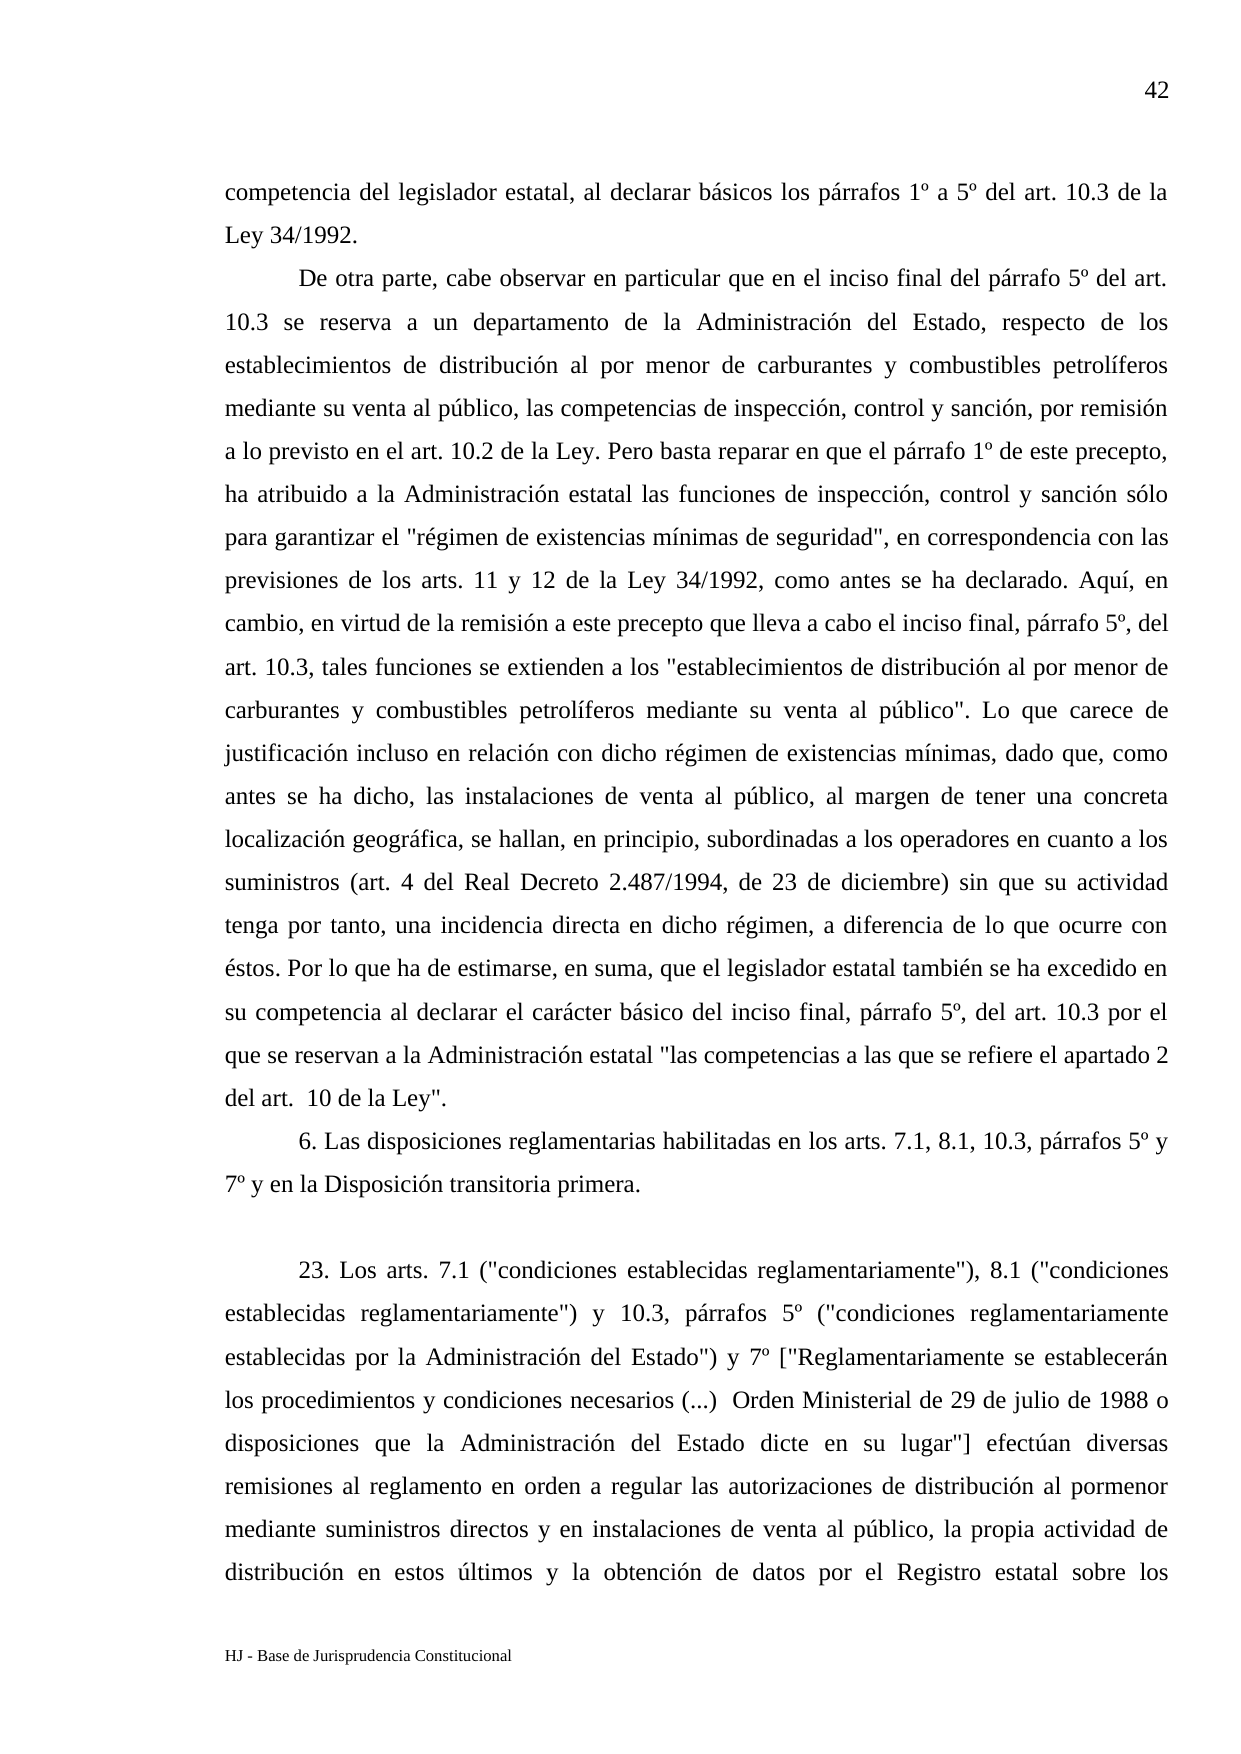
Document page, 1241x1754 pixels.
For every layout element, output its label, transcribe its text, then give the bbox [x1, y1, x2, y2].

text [224, 1255, 1169, 1586]
text 6. Las disposiciones reglamentarias habilitadas en los arts. 7.1, 8.1, 10.3, párrafos 5º y 7º y en la Disposición transitoria primera. [224, 1126, 1169, 1198]
text De otra parte, cabe observar en particular que en el inciso final del párrafo 5º del art. 10.3 se reserva a un departamento de la Administración del Estado, respecto de los establecimientos de distribución al por menor de carburantes y combustibles petrolíferos mediante su venta al público, las competencias de inspección, control y sanción, por remisión a lo previsto en el art. 10.2 de la Ley. Pero basta reparar en que el párrafo 1º de este precepto, ha atribuido a la Administración estatal las funciones de inspección, control y sanción sólo para garantizar el "régimen de existencias mínimas de seguridad", en correspondencia con las previsiones de los arts. 11 y 12 de la Ley 34/1992, como antes se ha declarado. Aquí, en cambio, en virtud de la remisión a este precepto que lleva a cabo el inciso final, párrafo 5º, del art. 10.3, tales funciones se extienden a los "establecimientos de distribución al por menor de carburantes y combustibles petrolíferos mediante su venta al público". Lo que carece de justificación incluso en relación con dicho régimen de existencias mínimas, dado que, como antes se ha dicho, las instalaciones de venta al público, al margen de tener una concreta localización geográfica, se hallan, en principio, subordinadas a los operadores en cuanto a los suministros (art. 4 del Real Decreto 2.487/1994, de 23 de diciembre) sin que su actividad tenga por tanto, una incidencia directa en dicho régimen, a diferencia de lo que ocurre con éstos. Por lo que ha de estimarse, en suma, que el legislador estatal también se ha excedido en su competencia al declarar el carácter básico del inciso final, párrafo 5º, del art. 10.3 por el que se reservan a la Administración estatal "las competencias a las que se refiere el apartado 2 del art. 10 de la Ley". [224, 263, 1169, 1112]
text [224, 177, 1169, 249]
